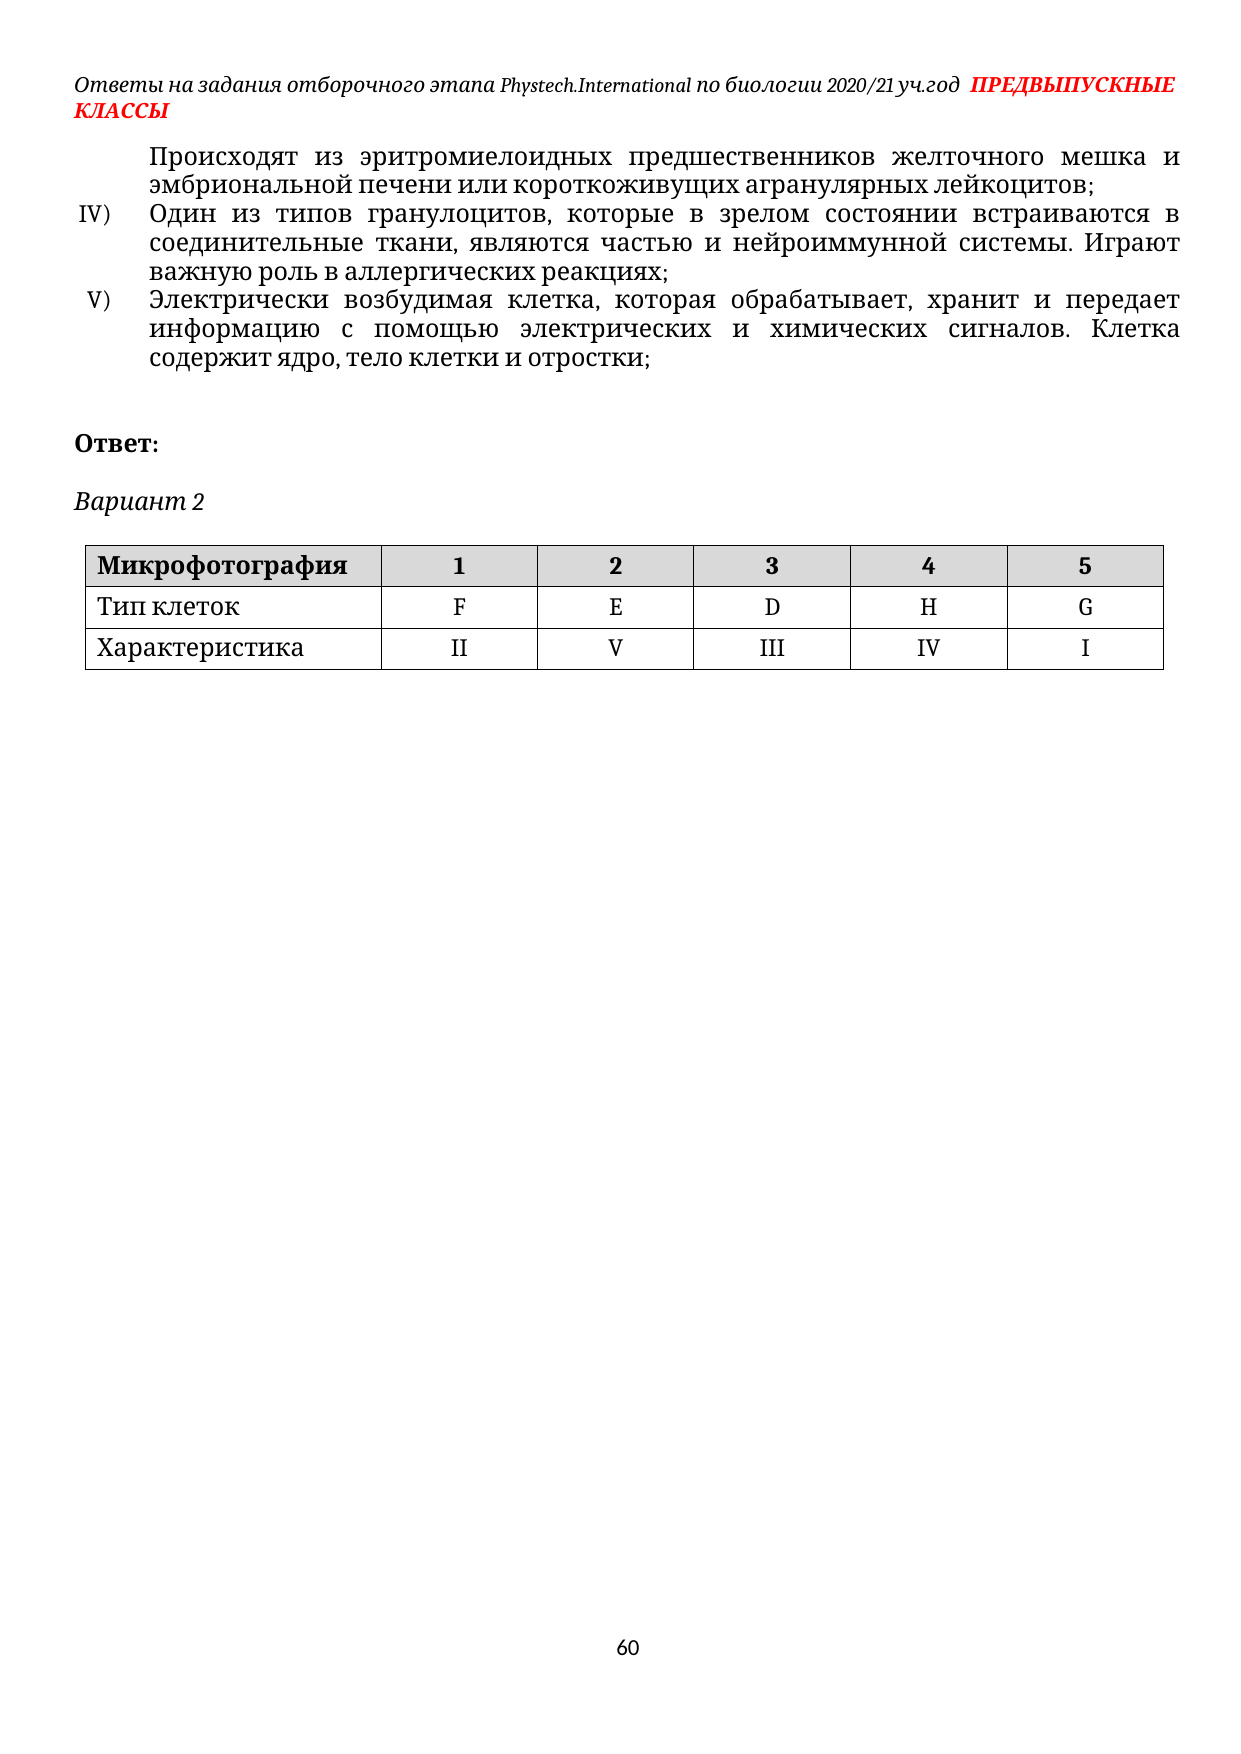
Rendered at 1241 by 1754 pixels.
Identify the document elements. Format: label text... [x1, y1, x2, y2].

table_cell Тип клеток [86, 587, 381, 628]
table_cell H [851, 587, 1007, 628]
table_cell G [1008, 587, 1163, 628]
table_cell V [538, 629, 693, 669]
table_header 3 [694, 546, 850, 586]
table_header 4 [851, 546, 1007, 586]
table_cell E [538, 587, 693, 628]
table_cell I [1008, 629, 1163, 669]
table_cell F [382, 587, 537, 628]
table_header 5 [1008, 546, 1163, 586]
table_cell II [382, 629, 537, 669]
list Один из типов гранулоцитов, которые в зрелом состоянии встраиваются в соединительные ткани, являются частью и нейроиммунной системы. Играют важную роль в аллергических реакциях; [111, 200, 1181, 286]
table_header 2 [538, 546, 693, 586]
text Ответ: [74, 430, 1181, 459]
table_cell III [694, 629, 850, 669]
table_cell Характеристика [86, 629, 381, 669]
table_cell IV [851, 629, 1007, 669]
text Вариант 2 [74, 487, 1181, 516]
table_header 1 [382, 546, 537, 586]
list Электрически возбудимая клетка, которая обрабатывает, хранит и передает информацию с помощью электрических и химических сигналов. Клетка содержит ядро, тело клетки и отростки; [111, 286, 1181, 372]
table_cell D [694, 587, 850, 628]
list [111, 142, 1181, 200]
table_header Микрофотография [86, 546, 381, 586]
